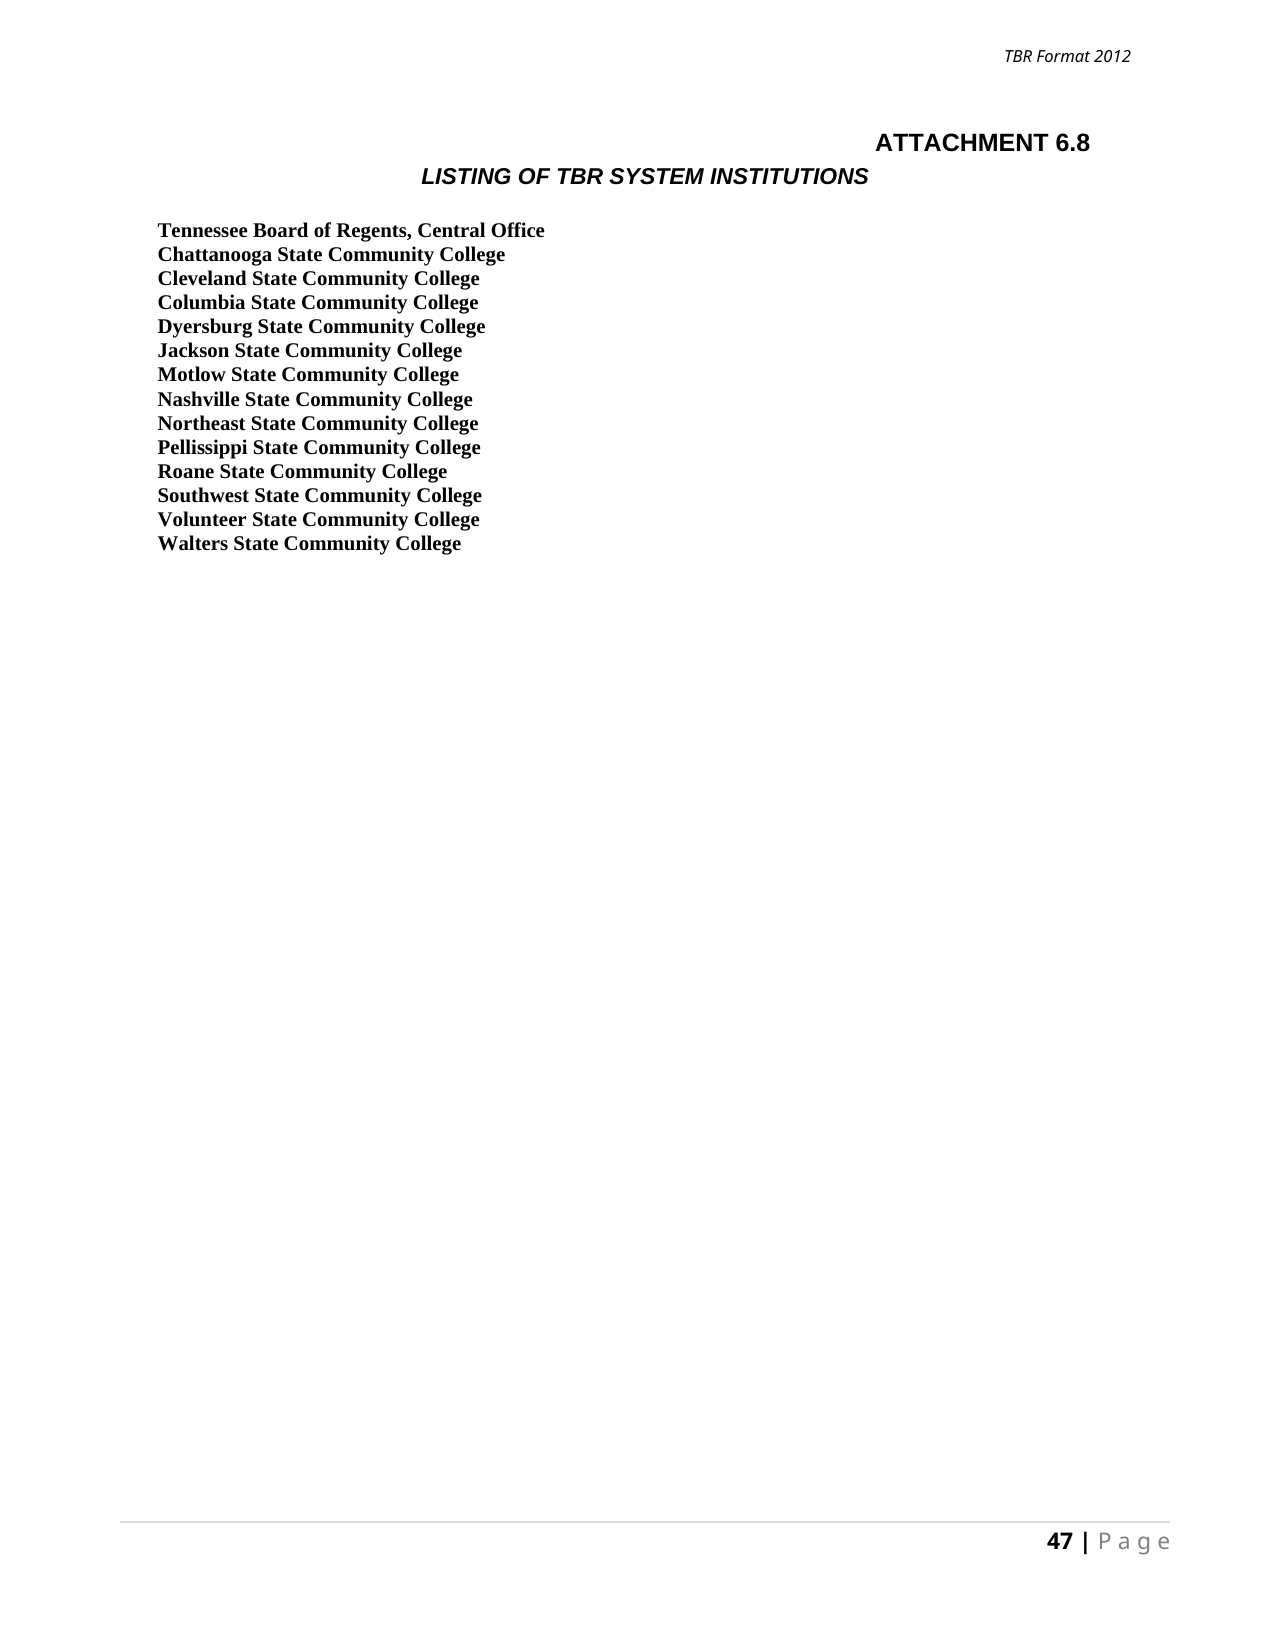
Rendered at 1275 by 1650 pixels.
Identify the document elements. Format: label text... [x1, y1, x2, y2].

text Walters State Community College [157, 531, 1170, 555]
text Southwest State Community College [157, 483, 1170, 507]
text Volunteer State Community College [157, 507, 1170, 531]
text ATTACHMENT 6.8 [120, 128, 1170, 157]
text Cleveland State Community College [157, 266, 1170, 290]
text Jackson State Community College [157, 338, 1170, 362]
text Columbia State Community College [157, 290, 1170, 314]
text Dyersburg State Community College [157, 314, 1170, 338]
text Roane State Community College [157, 459, 1170, 483]
text Nashville State Community College [157, 386, 1170, 411]
text Tennessee Board of Regents, Central Office [157, 218, 1170, 242]
text LISTING OF TBR SYSTEM INSTITUTIONS [120, 163, 1170, 189]
text Northeast State Community College [157, 411, 1170, 434]
text Motlow State Community College [157, 362, 1170, 386]
text Chattanooga State Community College [157, 242, 1170, 266]
text Pellissippi State Community College [157, 434, 1170, 459]
